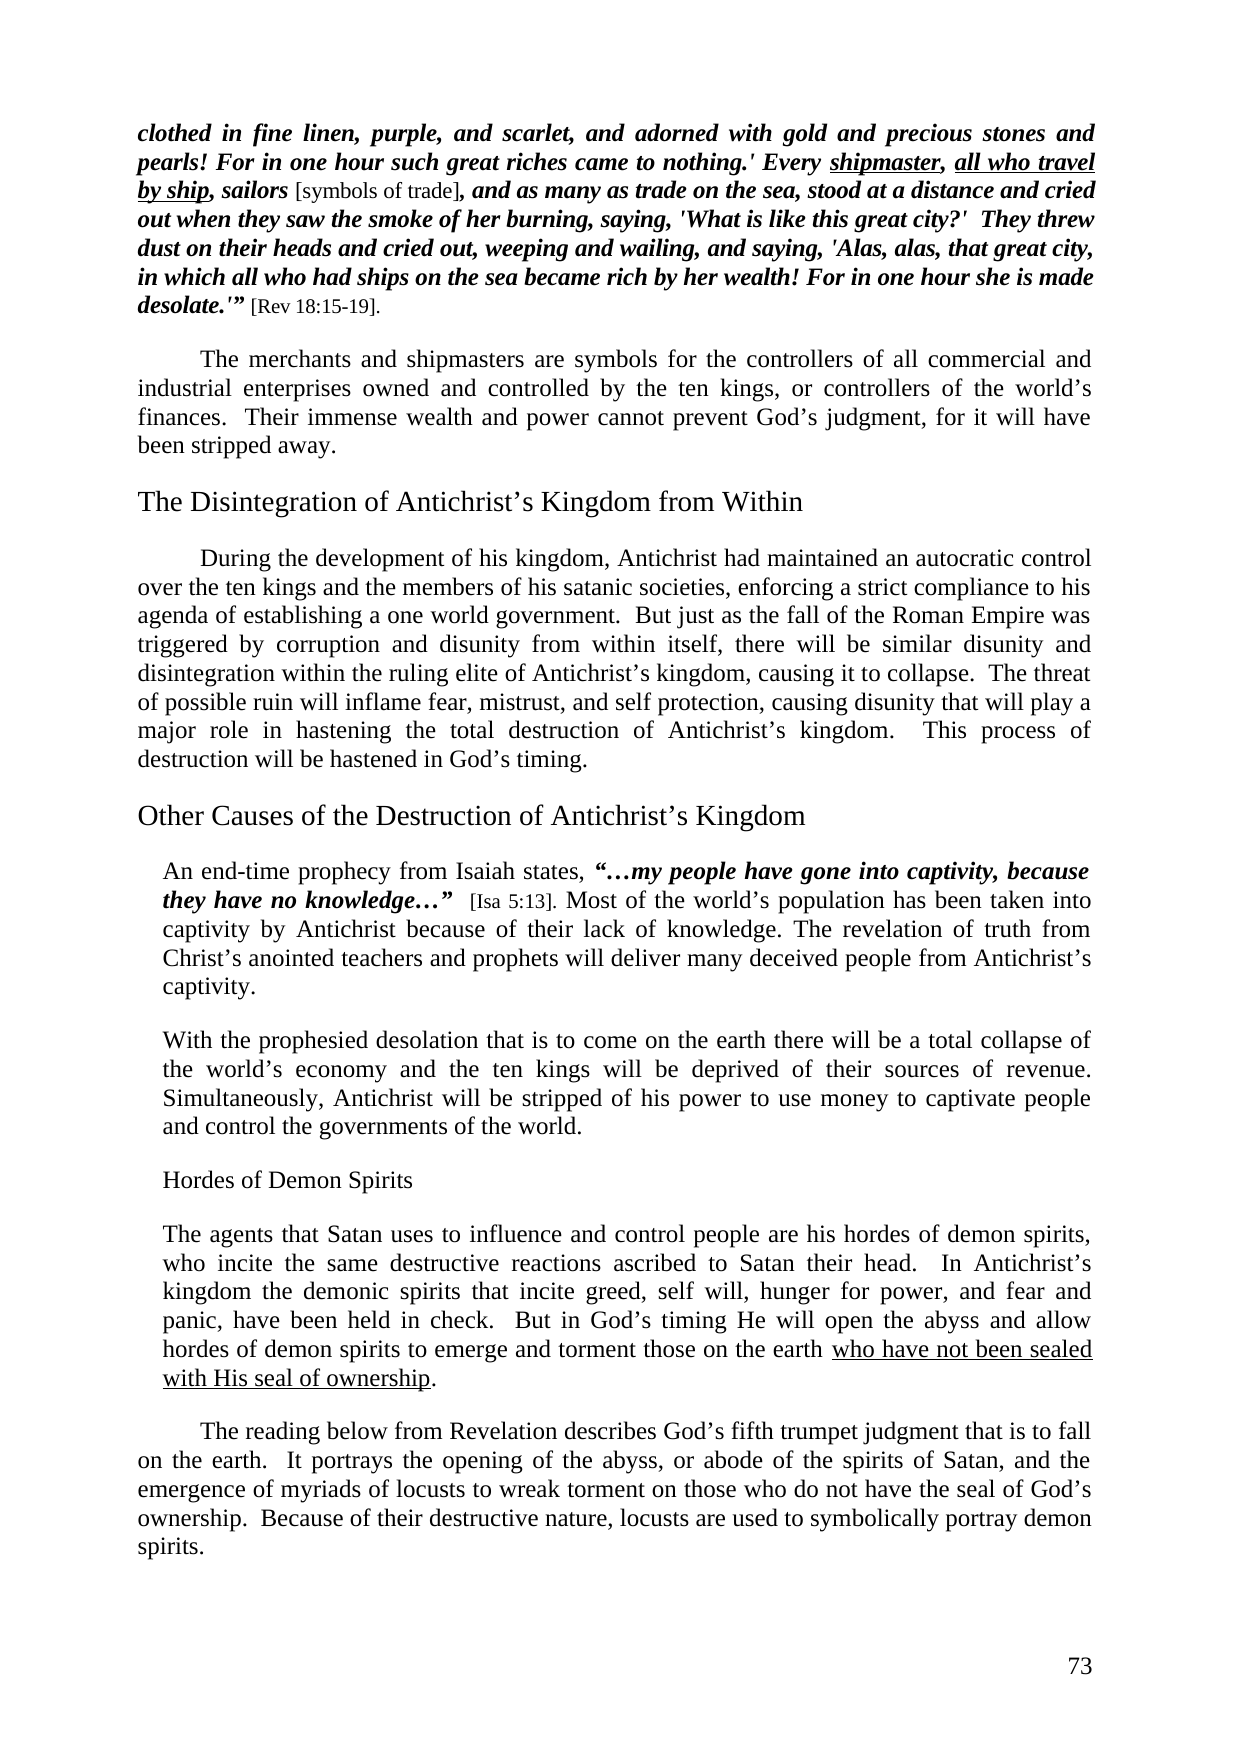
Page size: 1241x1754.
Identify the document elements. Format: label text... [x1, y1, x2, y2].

text Other Cses of the Destruction of Antichrist’s Kingdom [137, 798, 1092, 831]
text The reading below from Revelation describes God’s fifth trumpet judgment that is to fall on the earth. It portrays the opening of the abyss, or abode of the spirits of Satan, and the emergence of myriads of locusts to wreak torment on those who do not have the seal of God’s ownership. Becse of their destructive nature, locusts are used to symbolically portray demon spirits. [137, 1416, 1092, 1560]
text The Disintegration of Antichrist’s Kingdom from Within [137, 484, 1092, 518]
text Hordes of Demon Spirits [162, 1165, 1092, 1194]
text With the prophesied desolation that is to come on the earth there will be a total collapse of the world’s economy and the ten kings will be deprived of their sources of revenue. Simultaneously, Antichrist will be stripped of his power to use money to captivate people and control the governments of the world. [162, 1025, 1092, 1140]
text The merchants and shipmasters are symbols for the controllers of all commercial and industrial enterprises owned and controlled by the ten kings, or controllers of the world’s finances. Their immense wealth and power cannot prevent God’s judgment, for it will have been stripped away. [137, 344, 1092, 459]
text During the development of his kingdom, Antichrist had maintained an tocratic control over the ten kings and the members of his satanic societies, enforcing a strict compliance to his agenda of establishing a one world government. But just as the fall of the was triggered by corruption and disunity from within itself, there will be similar disunity and disintegration within the ruling elite of Antichrist’s kingdom, csing it to collapse. The threat of possible ruin will inflame fear, mistrust, and self protection, csing disunity that will play a major role in hastening the total destruction of Antichrist’s kingdom. This process of destruction will be hastened in God’s timing. [137, 543, 1092, 773]
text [137, 118, 1098, 319]
text The agents that Satan uses to influence and control people are his hordes of demon spirits, who incite the same destructive reactions ascribed to Satan their head. In Antichrist’s kingdom the demonic spirits that incite greed, self will, hunger for power, and fear and panic, have been held in check. But in God’s timing He will open the abyss and allow hordes of demon spirits to emerge and torment those on the earth who have not been sealed with His seal of ownership. [162, 1219, 1092, 1391]
text An end-time prophecy from Isaiah states, “…my people have gone into captivity, becse they have no knowledge…” [Isa 5:13]. Most of the world’s population has been taken into captivity by Antichrist becse of their lack of knowledge. The revelation of truth from Christ’s anointed teachers and prophets will deliver many deceived people from Antichrist’s captivity. [162, 856, 1092, 1000]
